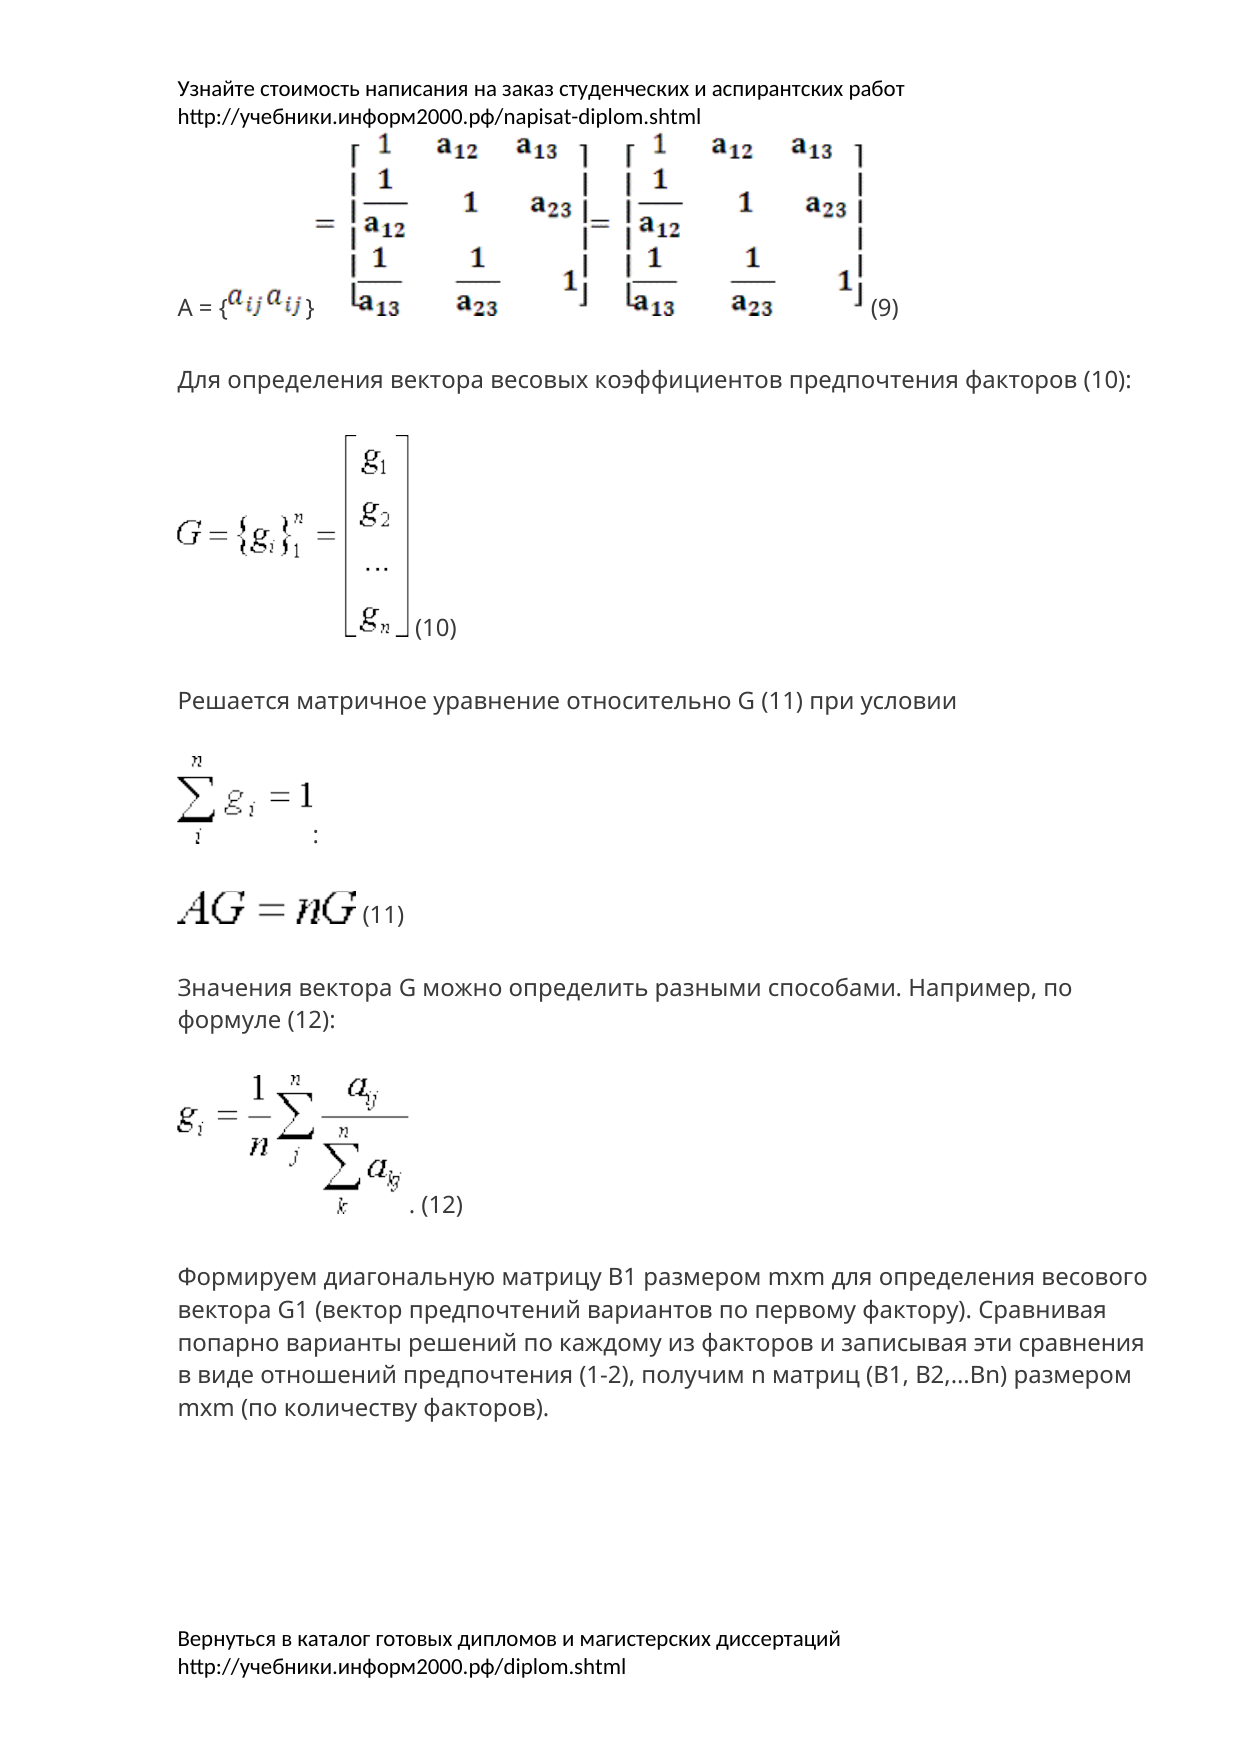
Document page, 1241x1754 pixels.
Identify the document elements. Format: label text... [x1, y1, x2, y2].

picture [227, 287, 306, 316]
picture [177, 1075, 409, 1214]
text Для определения вектора весовых коэффициентов предпочтения факторов (10): [177, 363, 1152, 396]
text : [177, 756, 1152, 851]
text Значения вектора G можно определить разными способами. Например, по формуле (12): [177, 970, 1152, 1036]
text (11) [177, 891, 1152, 930]
text (10) [177, 436, 1152, 644]
picture [177, 891, 356, 924]
text . (12) [177, 1076, 1152, 1220]
picture [177, 435, 409, 637]
text Формируем диагональную матрицу В1 размером mxm для определения весового вектора G1 (вектор предпочтений вариантов по первому фактору). Сравнивая попарно варианты решений по каждому из факторов и записывая эти сравнения в виде отношений предпочтения (1-2), получим n матриц (B1, B2,…Bn) размером mxm (по количеству факторов). [177, 1260, 1152, 1423]
picture [314, 129, 865, 316]
picture [177, 756, 313, 844]
text Решается матричное уравнение относительно G (11) при условии [177, 684, 1152, 716]
